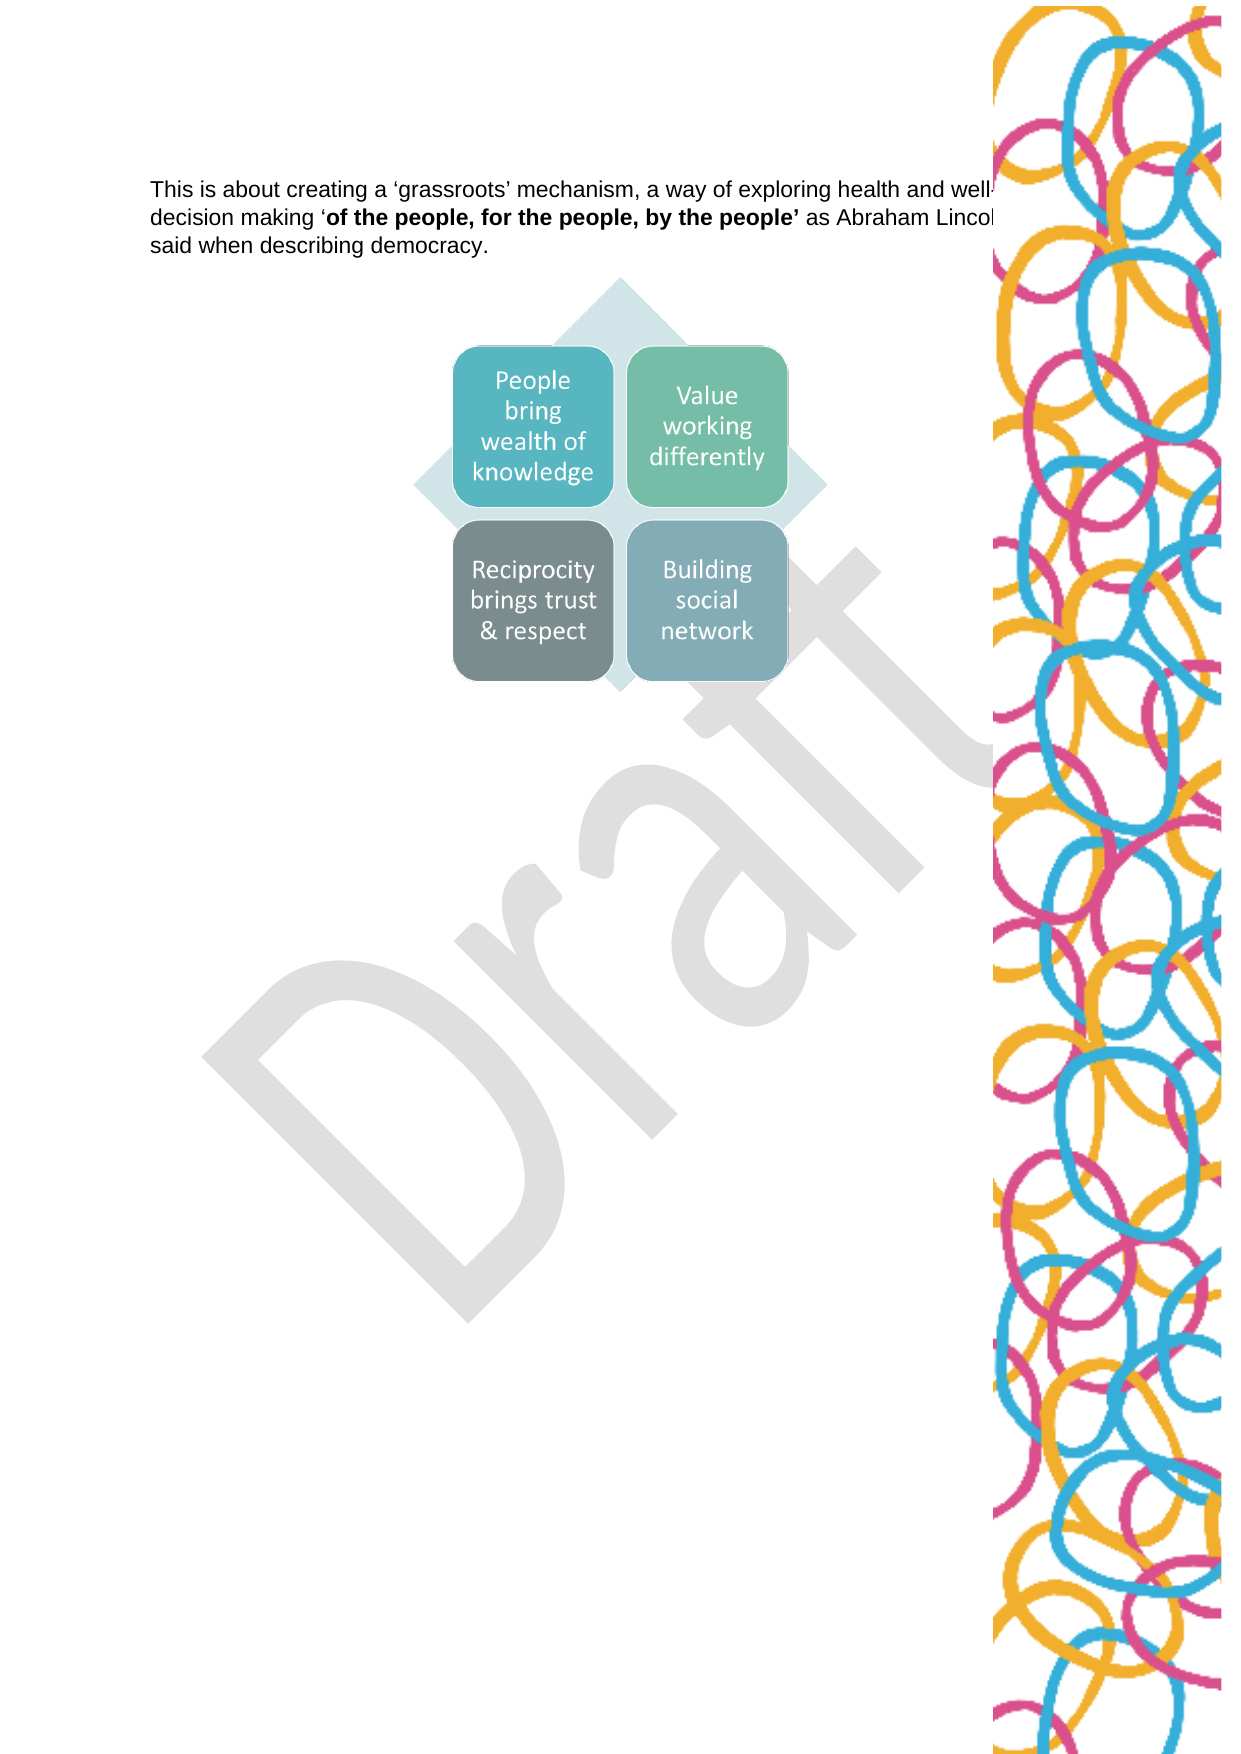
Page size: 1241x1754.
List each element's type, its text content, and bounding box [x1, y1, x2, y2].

text This is about creating a ‘grassroots’ mechanism, a way of exploring health and well-being decision making ‘of the people, for the people, by the people’ as Abraham Lincoln once said when describing democracy. [150, 176, 993, 259]
picture [993, 6, 1222, 1754]
picture [413, 277, 827, 750]
